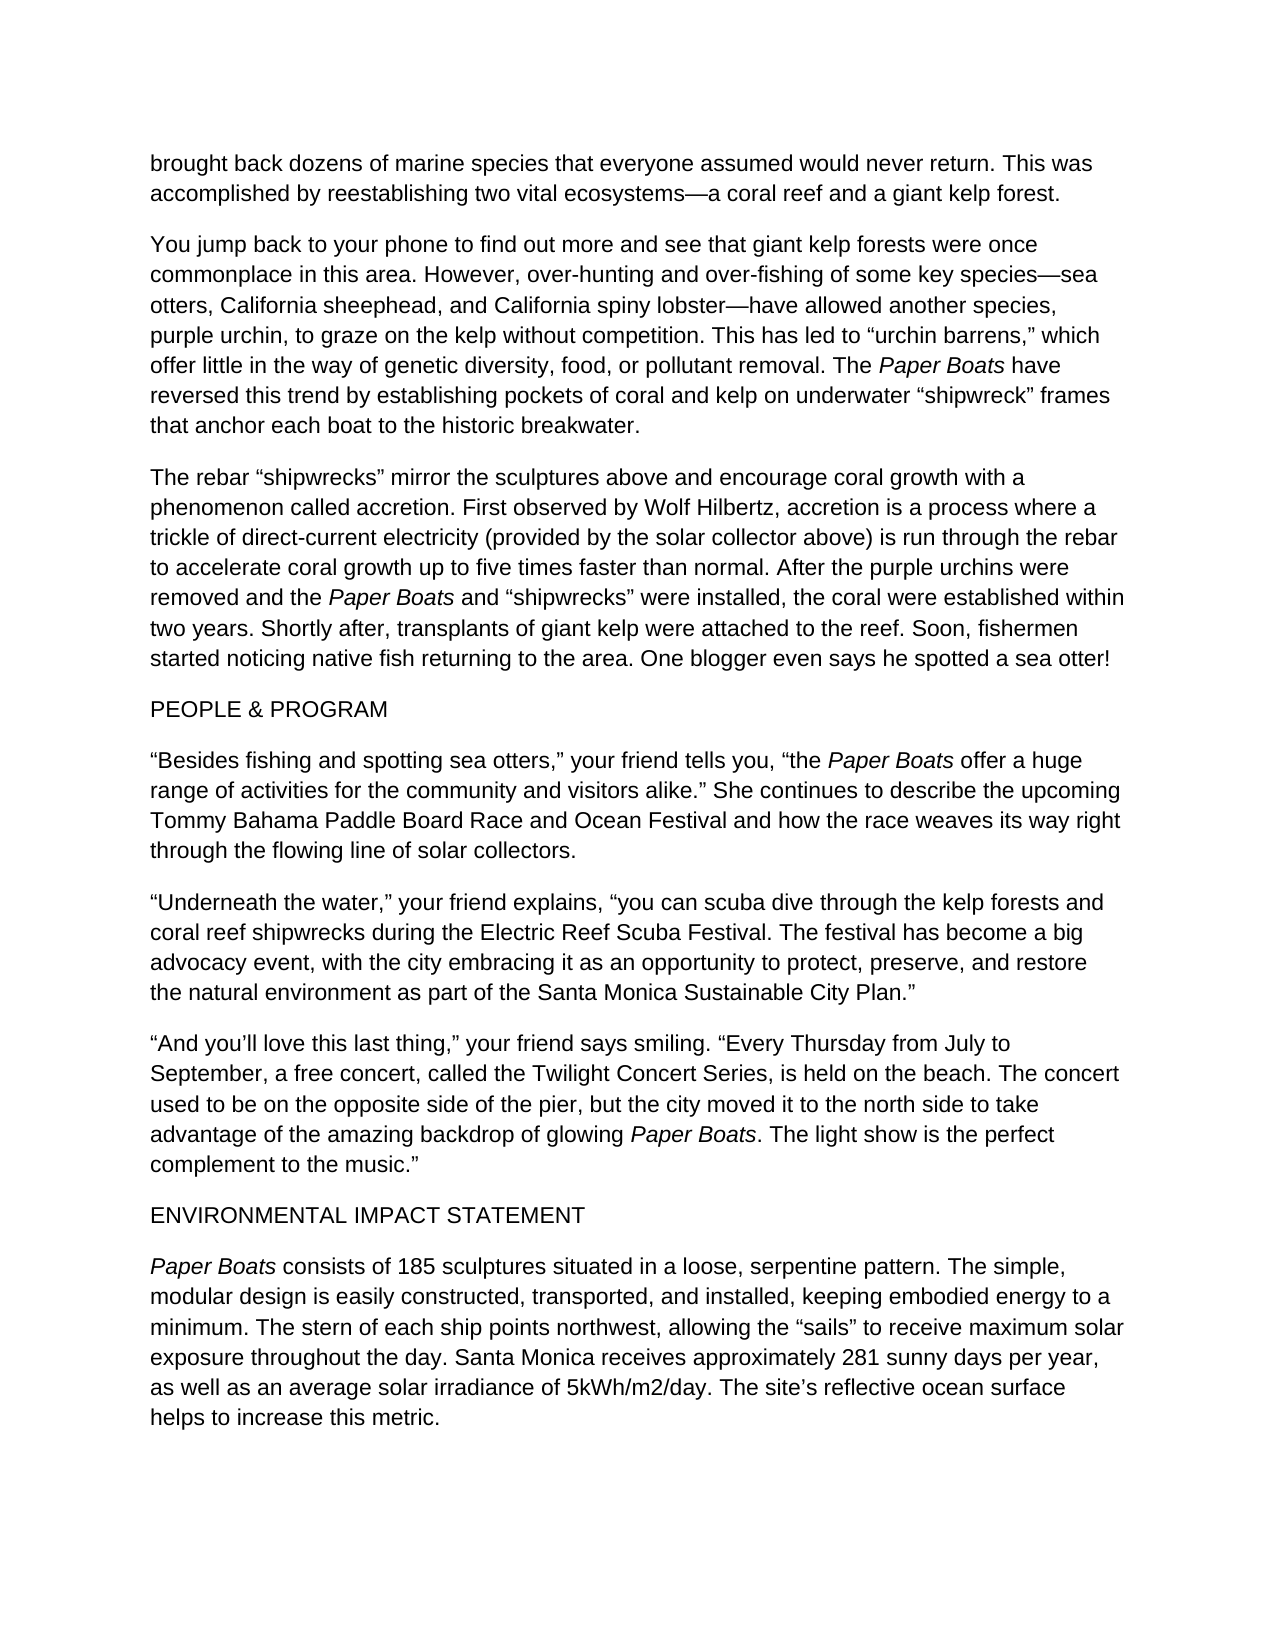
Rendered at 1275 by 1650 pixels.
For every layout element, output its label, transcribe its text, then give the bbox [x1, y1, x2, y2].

text ENVIRONMENTAL IMPACT STATEMENT [150, 1202, 1125, 1228]
text You jump back to your phone to find out more and see that giant kelp forests were once commonplace in this area. However, over-hunting and over-fishing of some key species—sea otters, California sheephead, and California spiny lobster—have allowed another species, purple urchin, to graze on the kelp without competition. This has led to “urchin barrens,” which offer little in the way of genetic diversity, food, or pollutant removal. The Paper Boats have reversed this trend by establishing pockets of coral and kelp on underwater “shipwreck” frames that anchor each boat to the historic breakwater. [150, 231, 1125, 439]
text “And you’ll love this last thing,” your friend says smiling. “Every Thursday from July to September, a free concert, called the Twilight Concert Series, is held on the beach. The concert used to be on the opposite side of the pier, but the city moved it to the north side to take advantage of the amazing backdrop of glowing Paper Boats. The light show is the perfect complement to the music.” [150, 1030, 1125, 1177]
text “Underneath the water,” your friend explains, “you can scuba dive through the kelp forests and coral reef shipwrecks during the Electric Reef Scuba Festival. The festival has become a big advocacy event, with the city embracing it as an opportunity to protect, preserve, and restore the natural environment as part of the Santa Monica Sustainable City Plan.” [150, 888, 1125, 1006]
text PEOPLE & PROGRAM [150, 696, 1125, 722]
text “Besides fishing and spotting sea otters,” your friend tells you, “the Paper Boats offer a huge range of activities for the community and visitors alike.” She continues to describe the upcoming Tommy Bahama Paddle Board Race and Ocean Festival and how the race weaves its way right through the flowing line of solar collectors. [150, 747, 1125, 864]
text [150, 150, 1125, 207]
text Paper Boats consists of 185 sculptures situated in a loose, serpentine pattern. The simple, modular design is easily constructed, transported, and installed, keeping embodied energy to a minimum. The stern of each ship points northwest, allowing the “sails” to receive maximum solar exposure throughout the day. Santa Monica receives approximately 281 sunny days per year, as well as an average solar irradiance of 5kWh/m2/day. The site’s reflective ocean surface helps to increase this metric. [150, 1253, 1125, 1431]
text The rebar “shipwrecks” mirror the sculptures above and encourage coral growth with a phenomenon called accretion. First observed by Wolf Hilbertz, accretion is a process where a trickle of direct-current electricity (provided by the solar collector above) is run through the rebar to accelerate coral growth up to five times faster than normal. After the purple urchins were removed and the Paper Boats and “shipwrecks” were installed, the coral were established within two years. Shortly after, transplants of giant kelp were attached to the reef. Soon, fishermen started noticing native fish returning to the area. One blogger even says he spotted a sea otter! [150, 463, 1125, 671]
